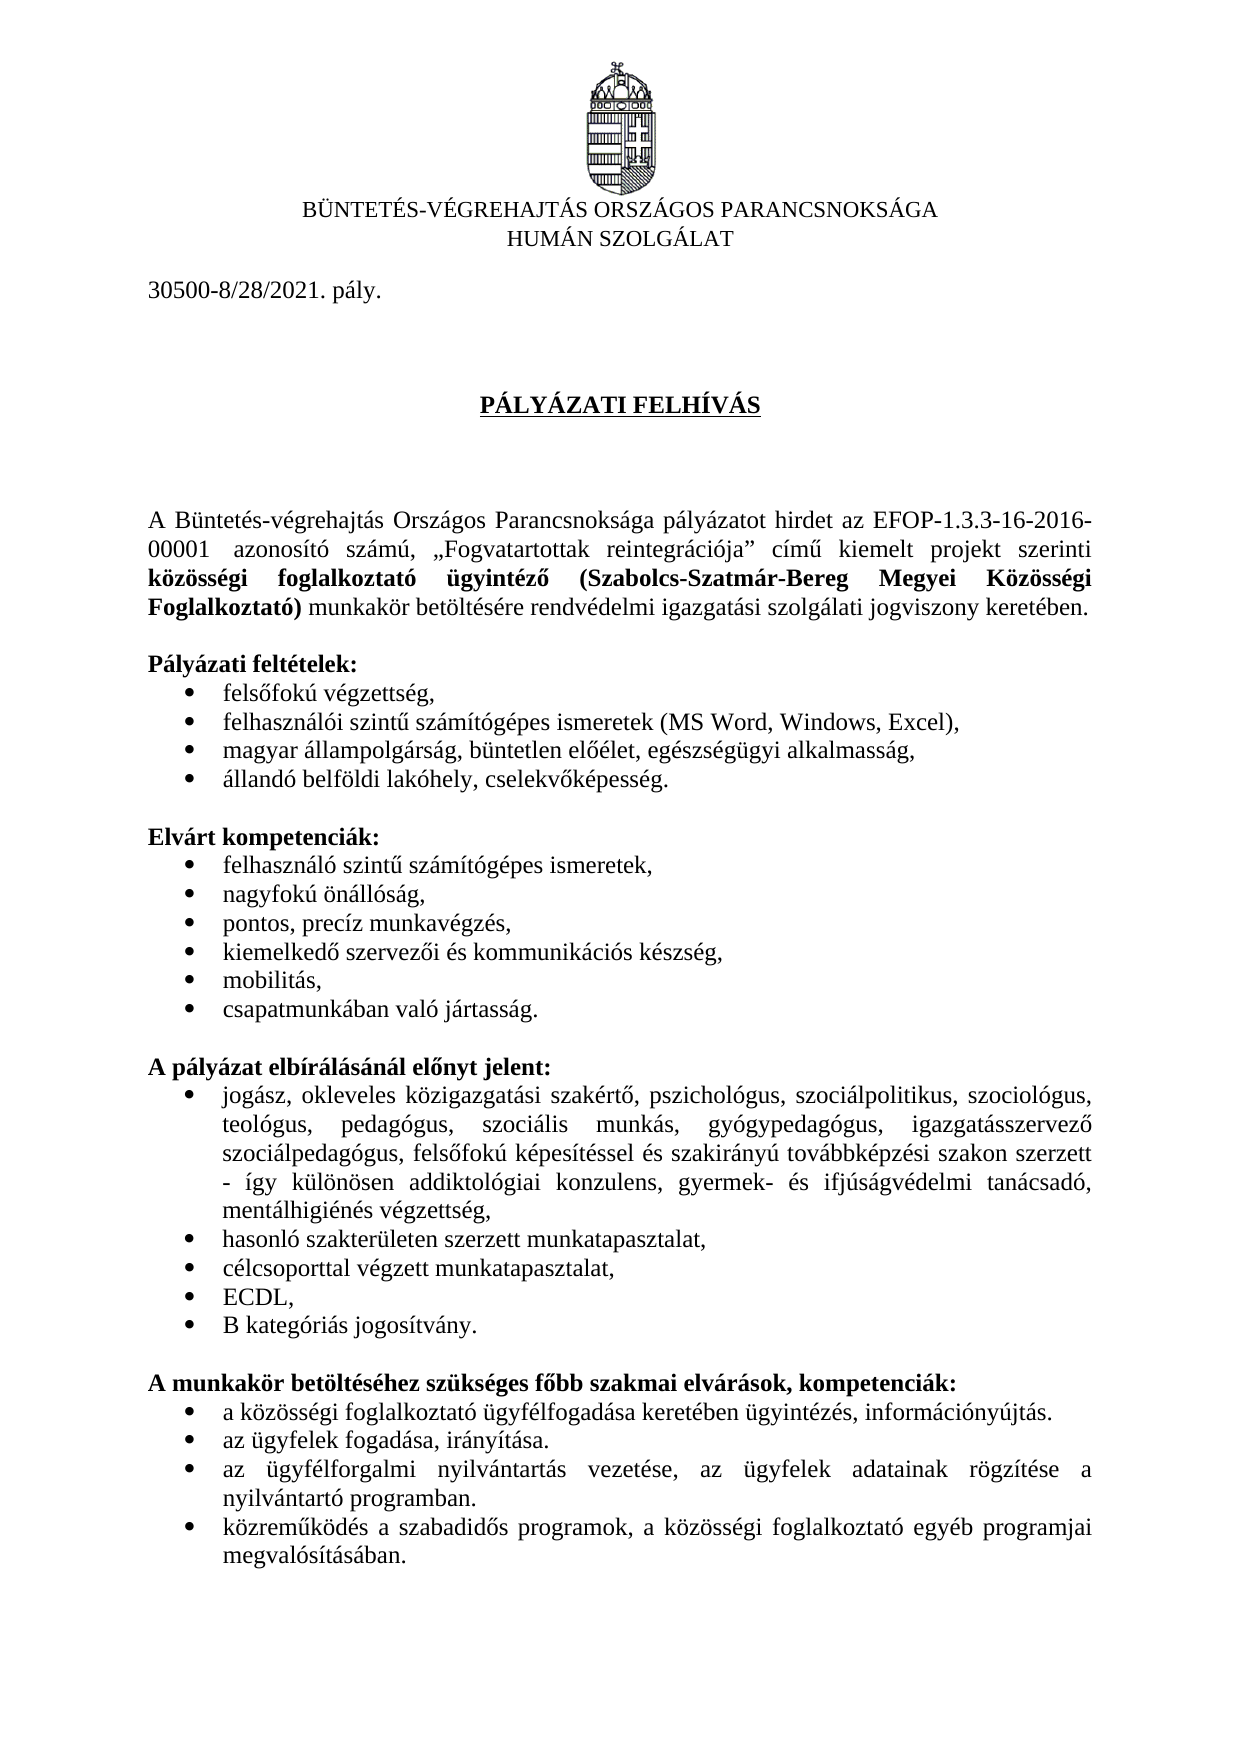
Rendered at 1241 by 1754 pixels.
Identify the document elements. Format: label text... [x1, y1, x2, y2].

text Pályázati feltételek: [148, 649, 1093, 678]
list B kategóriás jogosítvány. [185, 1311, 1093, 1339]
list magyar állampolgárság, büntetlen előélet, egészségügyi alkalmasság, [185, 736, 1093, 764]
list csapatmunkában való jártasság. [185, 994, 1093, 1023]
list felsőfokú végzettség, [185, 678, 1093, 707]
list felhasználói szintű számítógépes ismeretek (MS Word, Windows, Excel), [185, 707, 1093, 736]
list felhasználó szintű számítógépes ismeretek, [185, 851, 1093, 879]
subtitle PÁLYÁZATI FELHÍVÁS [148, 391, 1093, 419]
list a közösségi foglalkoztató ügyfélfogadása keretében ügyintézés, információnyújtás. [185, 1397, 1093, 1426]
list célcsoporttal végzett munkatapasztalat, [185, 1253, 1093, 1282]
list mobilitás, [185, 966, 1093, 994]
list állandó belföldi lakóhely, cselekvőképesség. [185, 764, 1093, 793]
picture [582, 59, 658, 197]
list közreműködés a szabadidős programok, a közösségi foglalkoztató egyéb programjai megvalósításában. [185, 1512, 1093, 1569]
list hasonló szakterületen szerzett munkatapasztalat, [185, 1224, 1093, 1253]
list az ügyfelek fogadása, irányítása. [185, 1426, 1093, 1454]
list ECDL, [185, 1282, 1093, 1311]
text A munkakör betöltéséhez szükséges főbb szakmai elvárások, kompetenciák: [148, 1368, 1093, 1397]
list kiemelkedő szervezői és kommunikációs készség, [185, 937, 1093, 966]
text A pályázat elbírálásánál előnyt jelent: [148, 1052, 1093, 1081]
text 30500-8/28/2021. pály. [148, 276, 1093, 304]
list nagyfokú önállóság, [185, 879, 1093, 908]
text A Büntetés-végrehajtás Országos Parancsnoksága pályázatot hirdet az EFOP-1.3.3-16-2016-00001 azonosító számú, „Fogvatartottak reintegrációja” című kiemelt projekt szerinti közösségi foglalkoztató ügyintéző (Szabolcs-Szatmár-Bereg Megyei Közösségi Foglalkoztató) munkakör betöltésére rendvédelmi igazgatási szolgálati jogviszony keretében. [148, 506, 1093, 621]
text Elvárt kompetenciák: [148, 822, 1093, 851]
list pontos, precíz munkavégzés, [185, 908, 1093, 937]
list az ügyfélforgalmi nyilvántartás vezetése, az ügyfelek adatainak rögzítése a nyilvántartó programban. [185, 1454, 1093, 1512]
list jogász, okleveles közigazgatási szakértő, pszichológus, szociálpolitikus, szociológus, teológus, pedagógus, szociális munkás, gyógypedagógus, igazgatásszervező szociálpedagógus, felsőfokú képesítéssel és szakirányú továbbképzési szakon szerzett - így különösen addiktológiai konzulens, gyermek- és ifjúságvédelmi tanácsadó, mentálhigiénés végzettség, [185, 1081, 1093, 1224]
